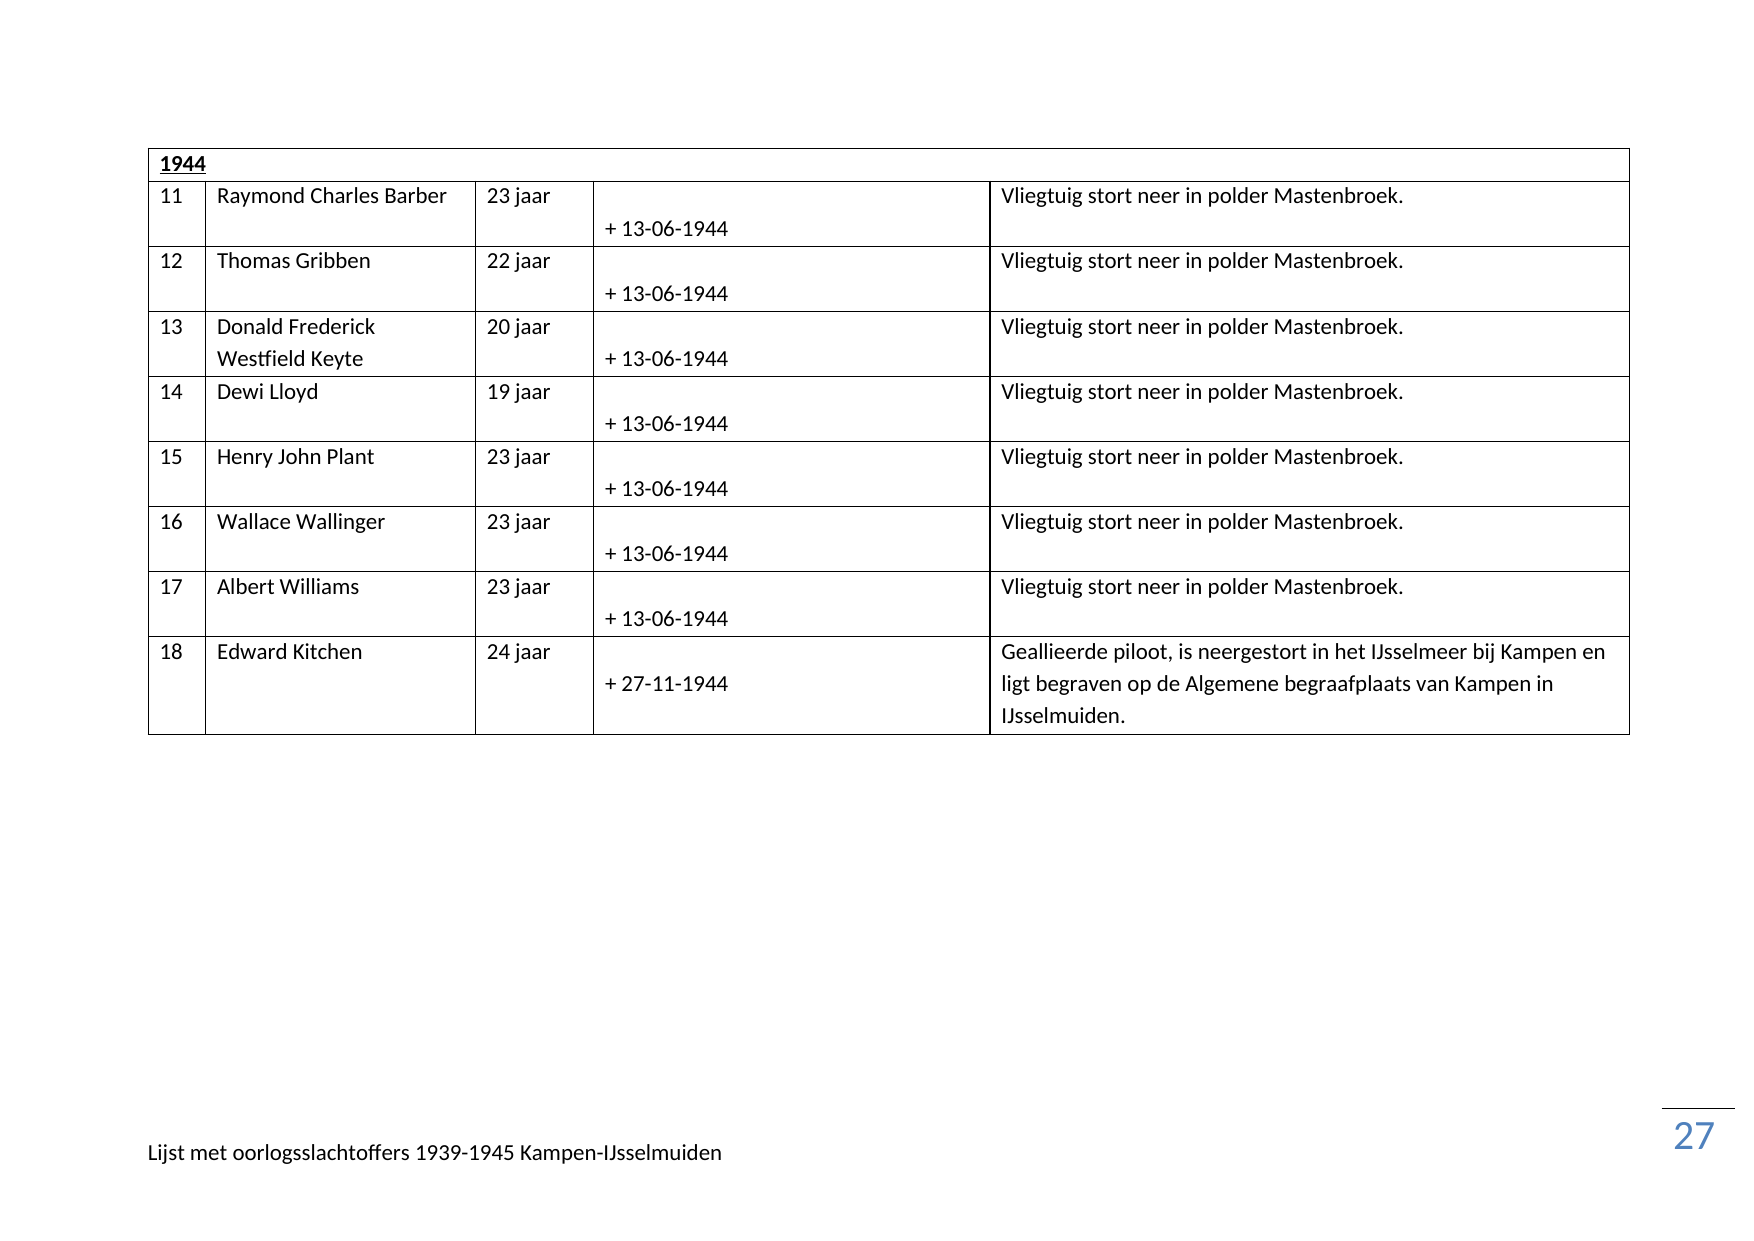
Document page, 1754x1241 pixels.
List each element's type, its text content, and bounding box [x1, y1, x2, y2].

table_cell Donald Frederick Westfield Keyte [206, 312, 475, 376]
table_cell Vliegtuig stort neer in polder Mastenbroek. [991, 507, 1629, 571]
table_cell Albert Williams [206, 572, 475, 636]
table_cell 22 jaar [476, 247, 593, 311]
table_cell Geallieerde piloot, is neergestort in het IJsselmeer bij Kampen en ligt begraven op de Algemene begraafplaats van Kampen in IJsselmuiden. [991, 637, 1629, 733]
table_cell + 13-06-1944 [594, 247, 989, 311]
table_cell Vliegtuig stort neer in polder Mastenbroek. [991, 442, 1629, 506]
table_header 1944 [149, 149, 1629, 181]
table_cell 24 jaar [476, 637, 593, 733]
table_cell Henry John Plant [206, 442, 475, 506]
table_cell 19 jaar [476, 377, 593, 441]
table_cell 13 [149, 312, 205, 376]
table_cell + 13-06-1944 [594, 442, 989, 506]
table_cell 17 [149, 572, 205, 636]
table_cell 16 [149, 507, 205, 571]
table_cell Edward Kitchen [206, 637, 475, 733]
table_cell Thomas Gribben [206, 247, 475, 311]
table_cell Vliegtuig stort neer in polder Mastenbroek. [991, 572, 1629, 636]
table_cell + 27-11-1944 [594, 637, 989, 733]
table_cell 11 [149, 182, 205, 246]
table_cell Vliegtuig stort neer in polder Mastenbroek. [991, 312, 1629, 376]
table_cell Wallace Wallinger [206, 507, 475, 571]
table_cell Vliegtuig stort neer in polder Mastenbroek. [991, 182, 1629, 246]
table_cell + 13-06-1944 [594, 507, 989, 571]
table_cell 15 [149, 442, 205, 506]
table_cell 23 jaar [476, 182, 593, 246]
table_cell 20 jaar [476, 312, 593, 376]
table_cell 23 jaar [476, 572, 593, 636]
table_cell 23 jaar [476, 442, 593, 506]
table_cell Vliegtuig stort neer in polder Mastenbroek. [991, 377, 1629, 441]
table_cell 18 [149, 637, 205, 733]
table_cell 23 jaar [476, 507, 593, 571]
table_cell Vliegtuig stort neer in polder Mastenbroek. [991, 247, 1629, 311]
table_cell Dewi Lloyd [206, 377, 475, 441]
table_cell + 13-06-1944 [594, 572, 989, 636]
table_cell + 13-06-1944 [594, 312, 989, 376]
table_cell 12 [149, 247, 205, 311]
table_cell Raymond Charles Barber [206, 182, 475, 246]
table_cell 14 [149, 377, 205, 441]
table_cell + 13-06-1944 [594, 182, 989, 246]
table_cell + 13-06-1944 [594, 377, 989, 441]
